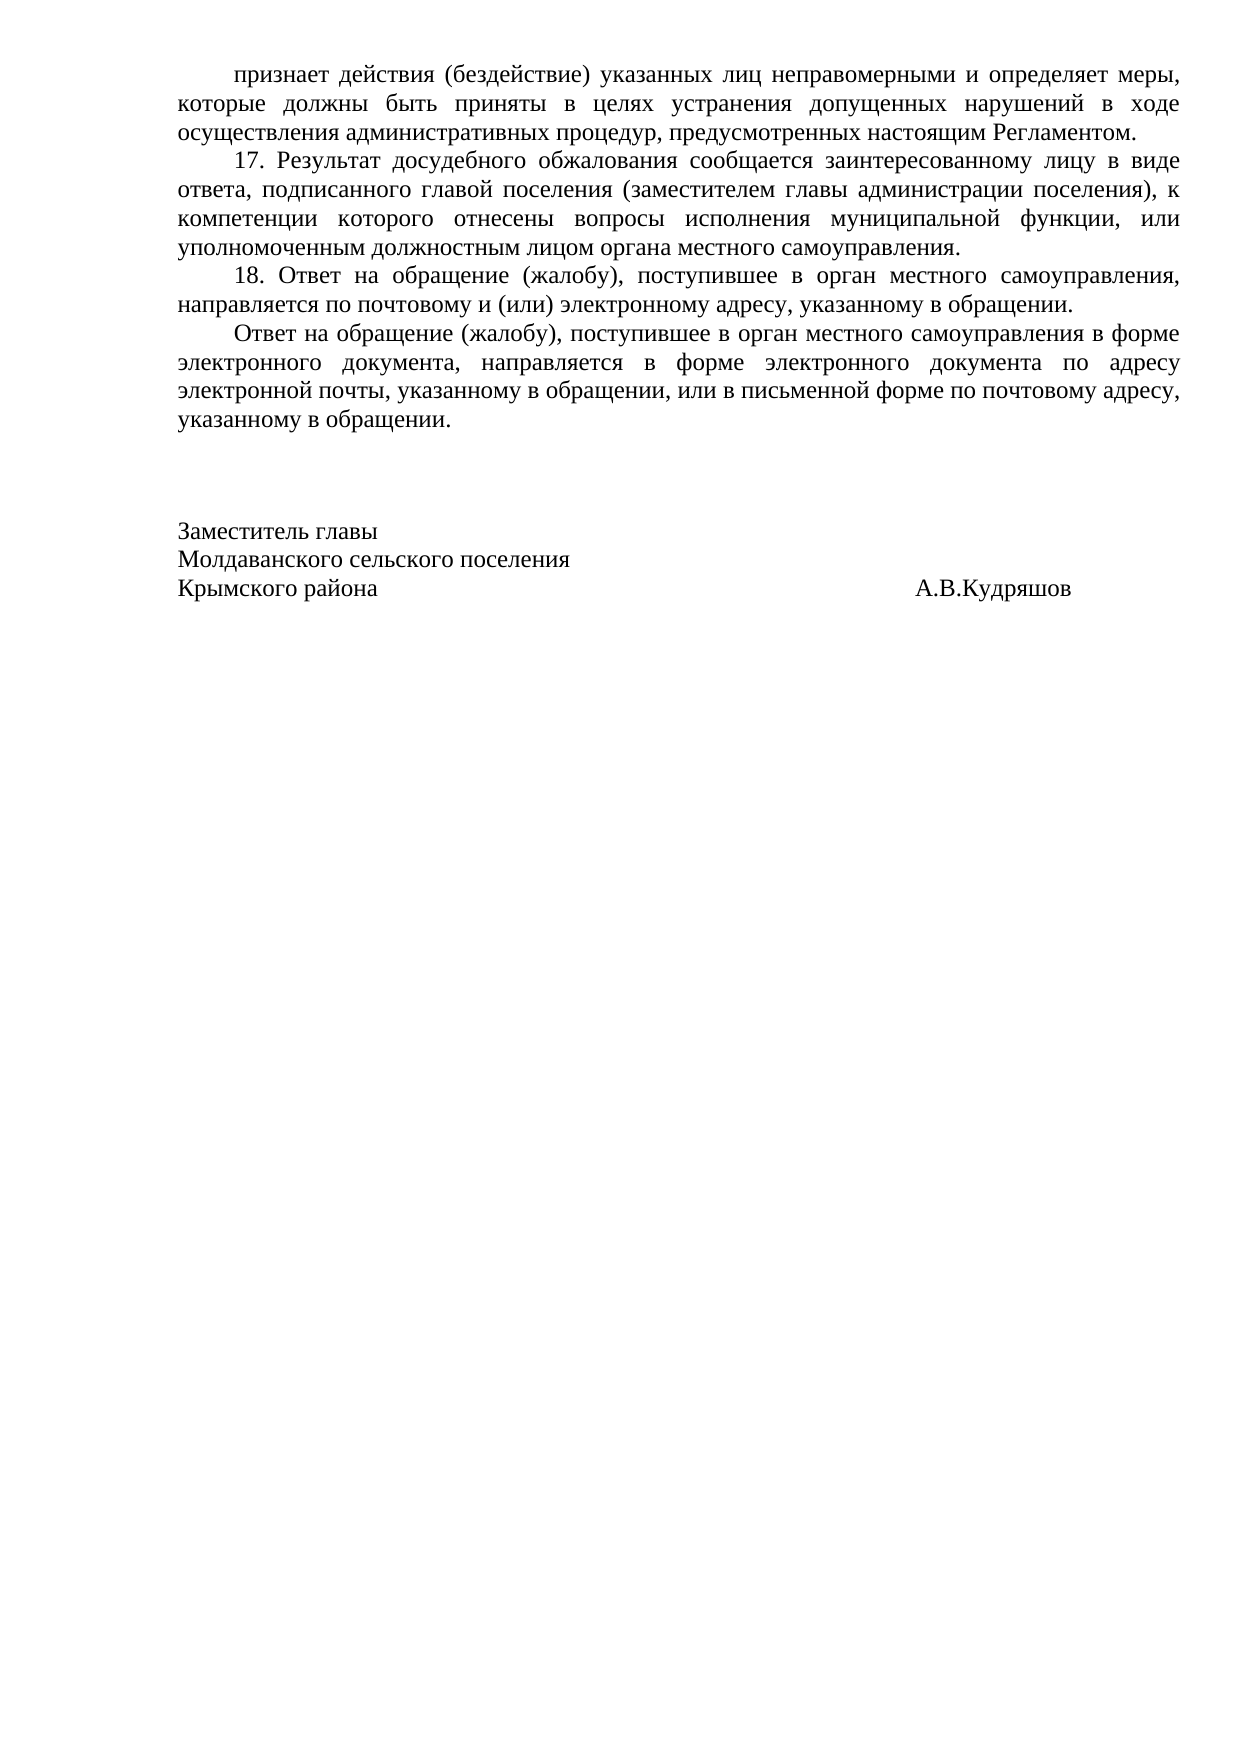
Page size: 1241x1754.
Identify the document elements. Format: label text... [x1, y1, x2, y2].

text 17. Результат досудебного обжалования сообщается заинтересованному лицу в виде ответа, подписанного главой поселения (заместителем главы администрации поселения), к компетенции которого отнесены вопросы исполнения муниципальной функции, или уполномоченным должностным лицом органа местного самоуправления. [177, 145, 1181, 260]
text 18. Ответ на обращение (жалобу), поступившее в орган местного самоуправления, направляется по почтовому и (или) электронному адресу, указанному в обращении. [177, 260, 1181, 318]
text Заместитель главы [177, 516, 1181, 544]
text Ответ на обращение (жалобу), поступившее в орган местного самоуправления в форме электронного документа, направляется в форме электронного документа по адресу электронной почты, указанному в обращении, или в письменной форме по почтовому адресу, указанному в обращении. [177, 318, 1181, 433]
text Крымского района А.В.Кудряшов [177, 573, 1181, 602]
text признает действия (бездействие) указанных лиц неправомерными и определяет меры, которые должны быть приняты в целях устранения допущенных нарушений в ходе осуществления административных процедур, предусмотренных настоящим Регламентом. [177, 59, 1181, 145]
text Молдаванского сельского поселения [177, 544, 1181, 573]
